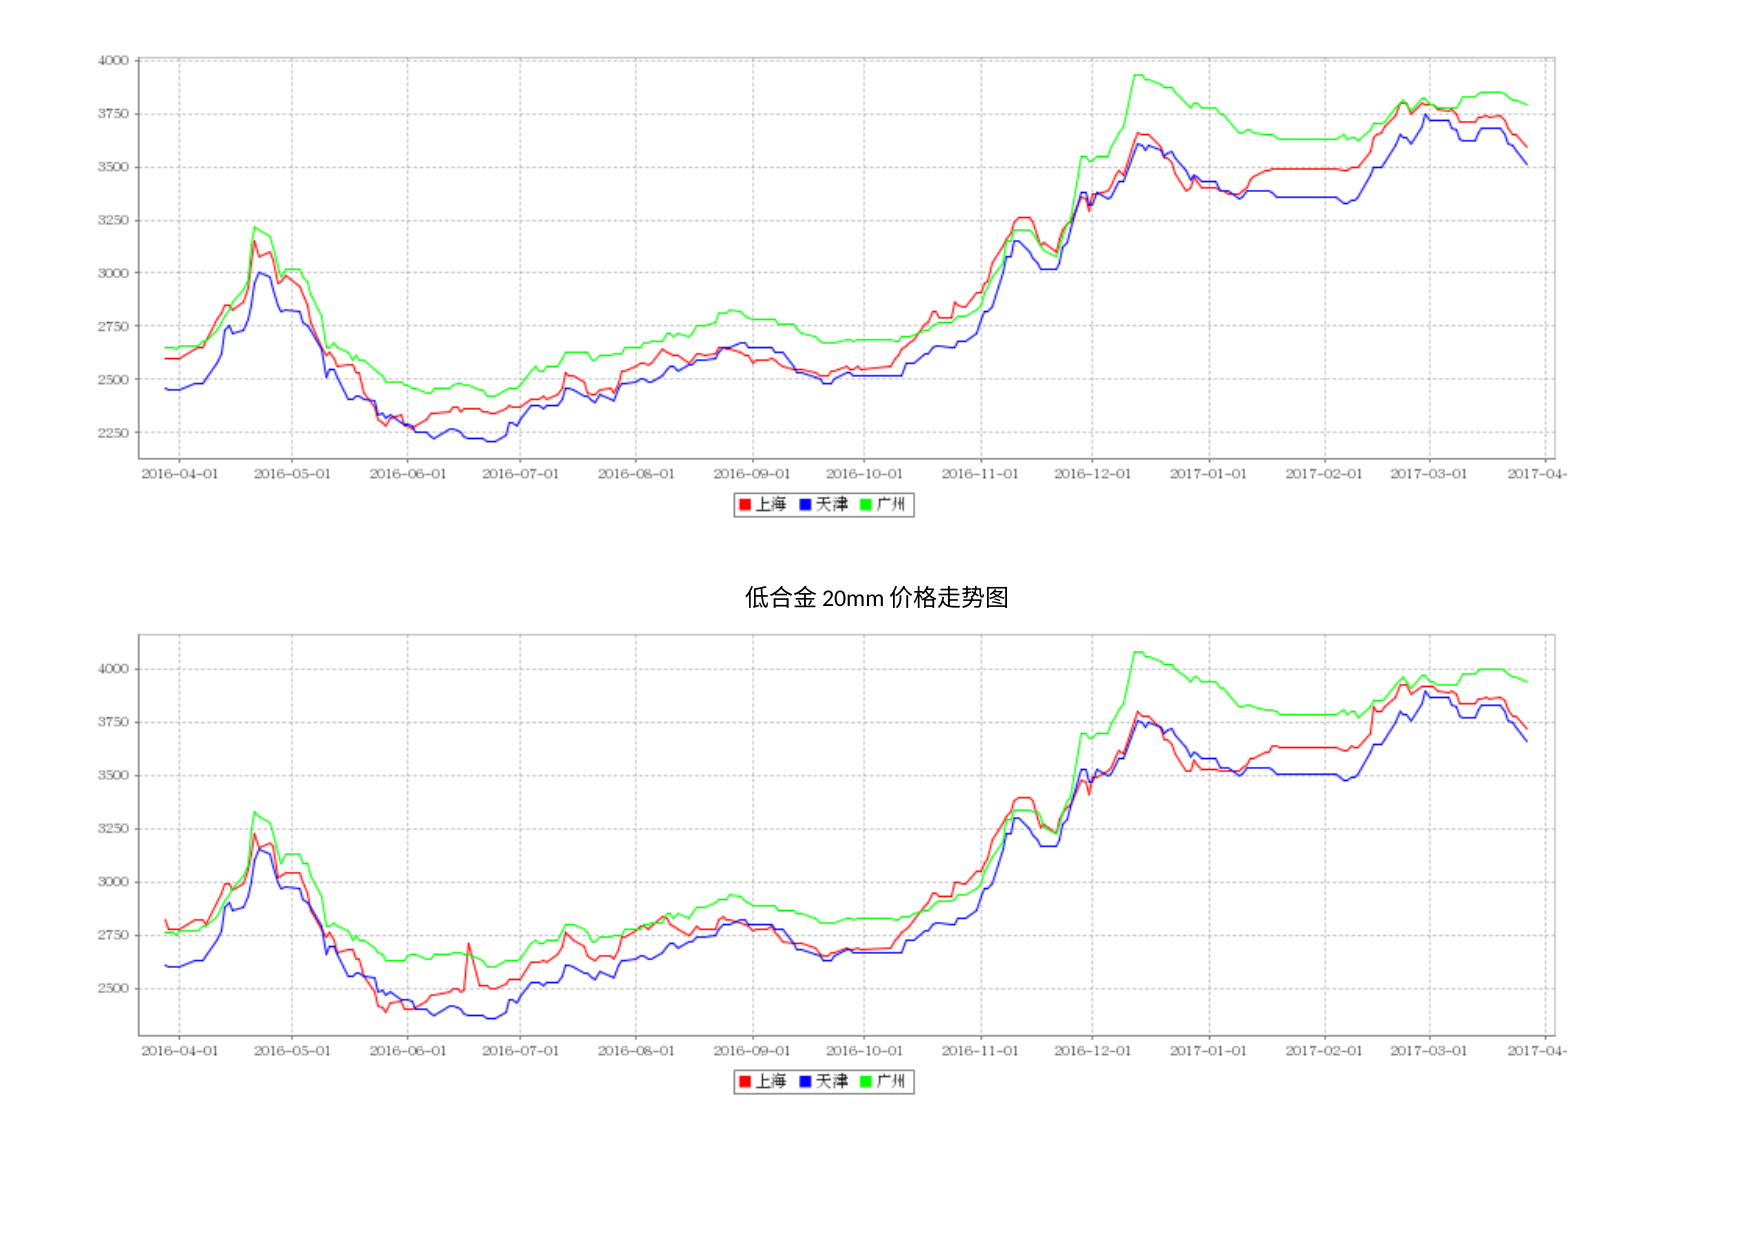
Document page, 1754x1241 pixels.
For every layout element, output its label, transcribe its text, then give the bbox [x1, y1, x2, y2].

text 低合金20mm价格走势图 [83, 564, 1671, 629]
picture [82, 51, 1567, 521]
picture [82, 628, 1567, 1098]
